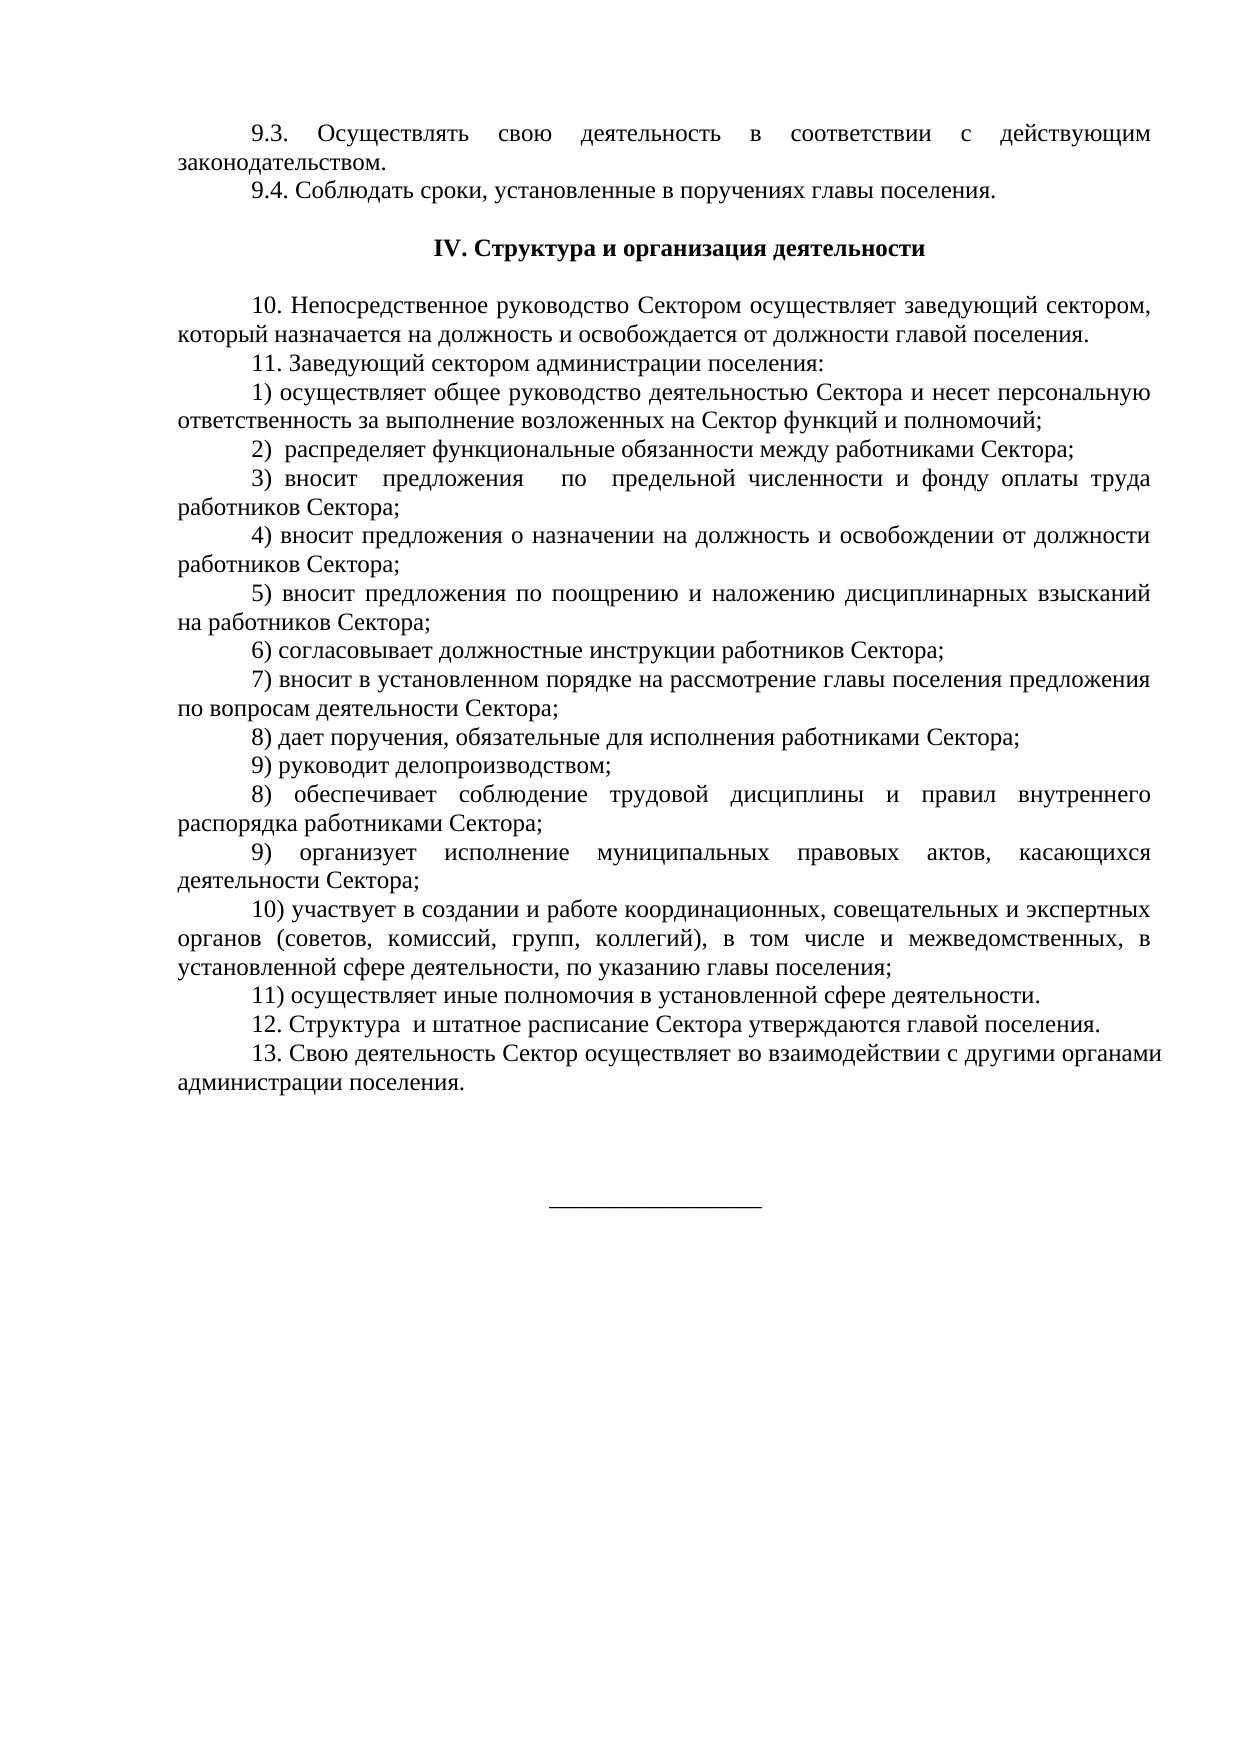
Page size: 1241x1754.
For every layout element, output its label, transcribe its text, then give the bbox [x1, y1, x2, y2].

text 12. Структура и штатное расписание Сектора утверждаются главой поселения. [177, 1009, 1152, 1038]
text 11. Заведующий сектором администрации поселения: [177, 348, 1152, 377]
text _________________ [196, 1182, 1115, 1211]
text 9.3. Осуществлять свою деятельность в соответствии с действующим законодательством. [177, 118, 1152, 176]
text 8) дает поручения, обязательные для исполнения работниками Сектора; [177, 722, 1152, 751]
text 8) обеспечивает соблюдение трудовой дисциплины и правил внутреннего распорядка работниками Сектора; [177, 779, 1152, 837]
text 13. Свою деятельность Сектор осуществляет во взаимодействии с другими органами администрации поселения. [177, 1038, 1163, 1096]
text 6) согласовывает должностные инструкции работников Сектора; [177, 636, 1152, 664]
text 9.4. Соблюдать сроки, установленные в поручениях главы поселения. [177, 176, 1152, 204]
text 9) руководит делопроизводством; [177, 751, 1152, 779]
text IV. Структура и организация деятельности [196, 233, 1163, 262]
text 5) вносит предложения по поощрению и наложению дисциплинарных взысканий на работников Сектора; [177, 578, 1152, 636]
text 7) вносит в установленном порядке на рассмотрение главы поселения предложения по вопросам деятельности Сектора; [177, 664, 1152, 722]
text 11) осуществляет иные полномочия в установленной сфере деятельности. [177, 981, 1152, 1009]
list 10. Непосредственное руководство Сектором осуществляет заведующий сектором, который назначается на должность и освобождается от должности главой поселения. [177, 291, 1152, 348]
text 9) организует исполнение муниципальных правовых актов, касающихся деятельности Сектора; [177, 837, 1152, 894]
text 4) вносит предложения о назначении на должность и освобождении от должности работников Сектора; [177, 521, 1152, 578]
text 10) участвует в создании и работе координационных, совещательных и экспертных органов (советов, комиссий, групп, коллегий), в том числе и межведомственных, в установленной сфере деятельности, по указанию главы поселения; [177, 894, 1152, 981]
text 1) осуществляет общее руководство деятельностью Сектора и несет персональную ответственность за выполнение возложенных на Сектор функций и полномочий; [177, 377, 1152, 434]
text 3) вносит предложения по предельной численности и фонду оплаты труда работников Сектора; [177, 463, 1152, 521]
text 2) распределяет функциональные обязанности между работниками Сектора; [177, 434, 1152, 463]
